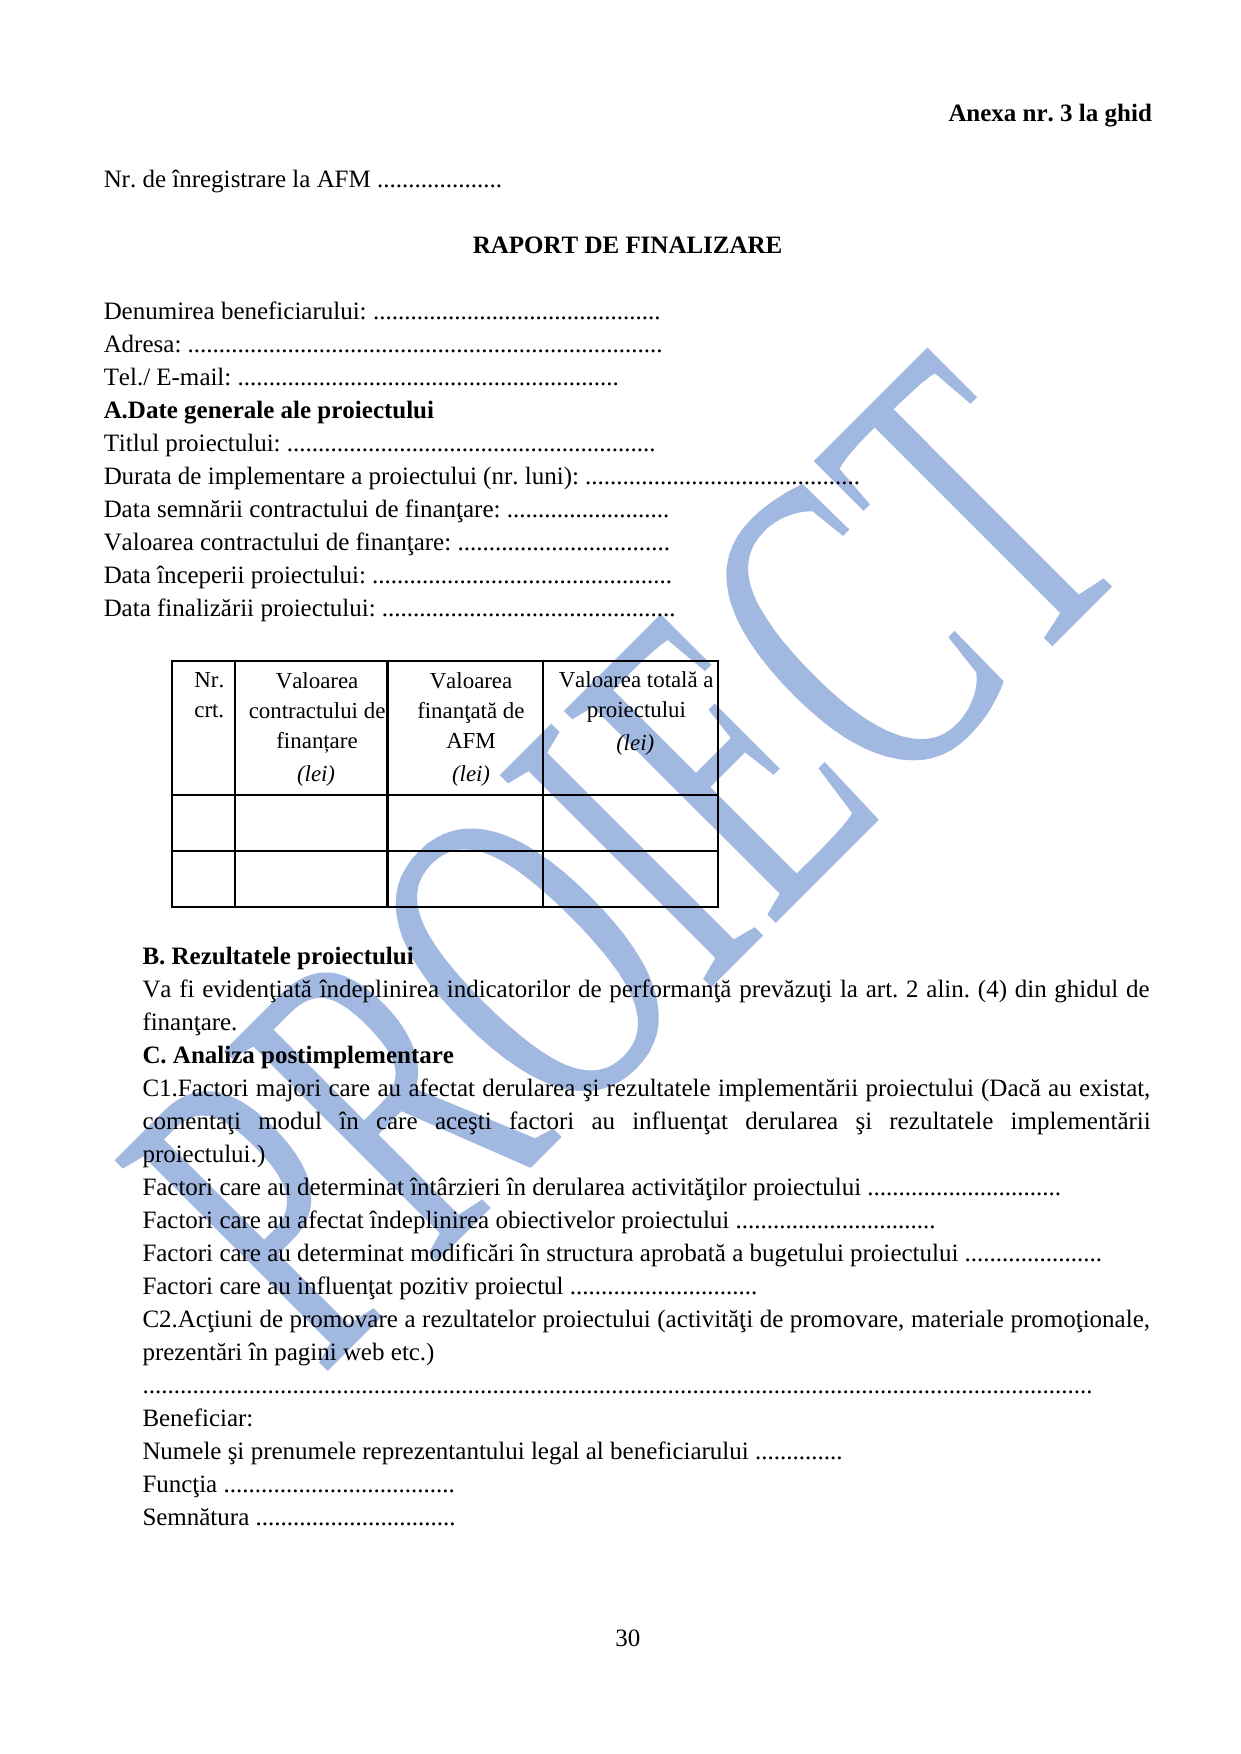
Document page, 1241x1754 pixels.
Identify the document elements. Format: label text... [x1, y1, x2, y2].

text A.Date generale ale proiectului [103, 395, 1152, 424]
text B. Rezultatele proiectului [142, 941, 1152, 970]
table_cell [236, 796, 386, 850]
text Anexa nr. 3 la ghid [103, 98, 1152, 127]
text C. Analiza postimplementare [142, 1040, 1152, 1069]
table_cell [173, 796, 234, 850]
text C2.Acţiuni de promovare a rezultatelor proiectului (activităţi de promovare, materiale promoţionale, prezentări în pagini web etc.) [142, 1304, 1152, 1366]
text Semnătura ................................ [103, 1502, 1152, 1531]
table_cell [544, 852, 717, 906]
text RAPORT DE FINALIZARE [103, 230, 1152, 259]
text C1.Factori majori care au afectat derularea şi rezultatele implementării proiectului (Dacă au existat, comentaţi modul în care aceşti factori au influenţat derularea şi rezultatele implementării proiectului.) [142, 1073, 1152, 1168]
text Numele şi prenumele reprezentantului legal al beneficiarului .............. [142, 1436, 1152, 1465]
text Valoarea contractului de finanţare: .................................. [103, 527, 1152, 556]
table_header Nr. crt. [173, 662, 234, 793]
text Tel./ E-mail: ............................................................. [103, 362, 1152, 391]
text Beneficiar: [142, 1403, 1152, 1432]
text Factori care au determinat întârzieri în derularea activităţilor proiectului ............................... [142, 1172, 1152, 1201]
table_header Valoarea finanţată de AFM (lei) [389, 662, 542, 793]
table_cell [389, 852, 542, 906]
table_cell [544, 796, 717, 850]
text Funcţia ..................................... [142, 1469, 1152, 1498]
table_cell [389, 796, 542, 850]
text Titlul proiectului: ........................................................... [103, 428, 1152, 457]
text Factori care au afectat îndeplinirea obiectivelor proiectului ................................ [142, 1205, 1152, 1234]
text Nr. de înregistrare la AFM .................... [103, 164, 1152, 193]
text Data începerii proiectului: ................................................ [103, 561, 1152, 589]
text ........................................................................................................................................................ [142, 1370, 1152, 1399]
text Data semnării contractului de finanţare: .......................... [103, 494, 1152, 523]
text Adresa: ............................................................................ [103, 329, 1152, 358]
text Va fi evidenţiată îndeplinirea indicatorilor de performanţă prevăzuţi la art. 2 alin. (4) din ghidul de finanţare. [142, 974, 1152, 1036]
text Factori care au influenţat pozitiv proiectul .............................. [142, 1271, 1152, 1300]
text Data finalizării proiectului: ............................................... [103, 593, 1152, 622]
table_cell [173, 852, 234, 906]
text Durata de implementare a proiectului (nr. luni): ............................................ [103, 461, 1152, 490]
table_header Valoarea totală a proiectului (lei) [544, 662, 717, 793]
text Denumirea beneficiarului: .............................................. [103, 296, 1152, 325]
table_cell [236, 852, 386, 906]
text Factori care au determinat modificări în structura aprobată a bugetului proiectului ...................... [142, 1238, 1152, 1267]
table_header Valoarea contractului de finanțare (lei) [236, 662, 386, 793]
